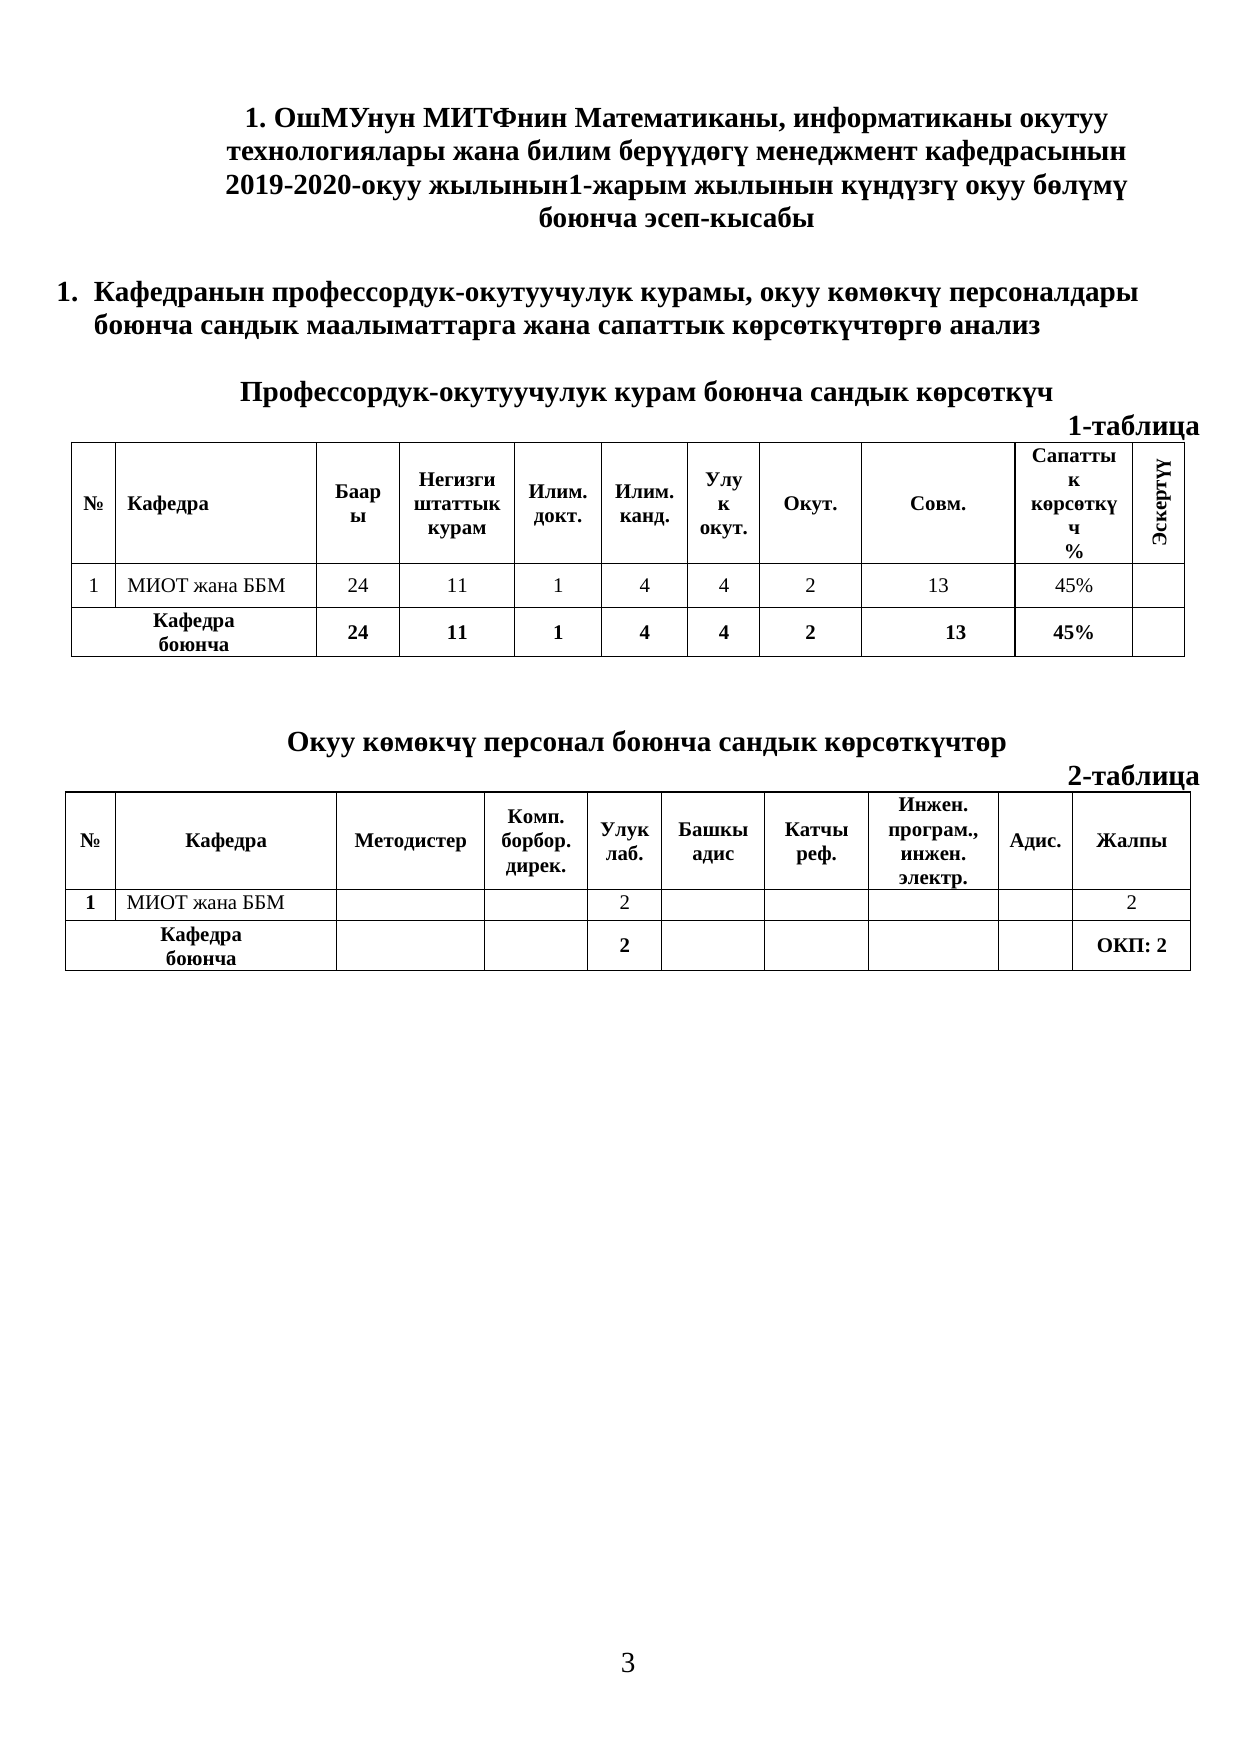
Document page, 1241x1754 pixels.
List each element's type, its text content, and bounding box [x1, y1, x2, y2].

table_cell [337, 890, 484, 920]
table_header Методистер [337, 793, 484, 889]
table_cell 11 [400, 564, 514, 607]
table_cell 2 [588, 921, 661, 969]
table_cell 13 [862, 608, 1014, 656]
table_cell [485, 921, 587, 969]
table_header Баары [317, 443, 399, 563]
table_header Кафедра [116, 793, 336, 889]
table_cell 2 [760, 608, 861, 656]
table_header Окут. [760, 443, 861, 563]
table_header Адис. [999, 793, 1072, 889]
table_header Кафедра [116, 443, 316, 563]
table_cell МИОТ жана ББМ [116, 890, 336, 920]
table_header Сапаттык көрсөткүч % [1016, 443, 1132, 563]
table_cell [337, 921, 484, 969]
table_header Негизги штаттык курам [400, 443, 514, 563]
table_cell Кафедра боюнча [66, 921, 336, 969]
table_cell 45% [1016, 608, 1132, 656]
table_cell 1 [66, 890, 115, 920]
list Кафедранын профессордук-окутуучулук курамы, окуу көмөкчү персоналдары боюнча сандык маалыматтарга жана сапаттык көрсөткүчтөргө анализ [56, 274, 1200, 341]
table_header Эскертүү [1133, 443, 1184, 563]
table_cell Кафедра боюнча [72, 608, 316, 656]
table_cell [485, 890, 587, 920]
table_cell 13 [862, 564, 1014, 607]
table_cell 1 [515, 608, 601, 656]
table_header № [66, 793, 115, 889]
table_cell [869, 921, 998, 969]
table_cell 4 [688, 608, 759, 656]
table_header Илим. канд. [602, 443, 687, 563]
table_cell ОКП: 2 [1073, 921, 1190, 969]
table_cell [1133, 564, 1184, 607]
table_cell 4 [602, 564, 687, 607]
table_header Инжен. програм., инжен. электр. [869, 793, 998, 889]
text 2-таблица [794, 758, 1200, 791]
subtitle 1. ОшМУнун МИТФнин Математиканы, информатиканы окутуу технологиялары жана билим берүүдөгү менеджмент кафедрасынын 2019-2020-окуу жылынын1-жарым жылынын күндүзгү окуу бөлүмү боюнча эсеп-кысабы [204, 100, 1149, 234]
table_header Улук окут. [688, 443, 759, 563]
table_cell [999, 890, 1072, 920]
table_header Илим. докт. [515, 443, 601, 563]
table_header Катчы реф. [765, 793, 868, 889]
table_cell 4 [602, 608, 687, 656]
table_cell 24 [317, 608, 399, 656]
table_cell 2 [588, 890, 661, 920]
table_cell 11 [400, 608, 514, 656]
table_cell [662, 890, 764, 920]
table_header Башкы адис [662, 793, 764, 889]
table_cell [765, 890, 868, 920]
table_cell [1133, 608, 1184, 656]
table_header Совм. [862, 443, 1014, 563]
table_header Улук лаб. [588, 793, 661, 889]
table_header Комп. борбор. дирек. [485, 793, 587, 889]
table_cell МИОТ жана ББМ [116, 564, 316, 607]
text Профессордук-окутуучулук курам боюнча сандык көрсөткүч [94, 374, 1200, 408]
table_cell 1 [515, 564, 601, 607]
table_cell 45% [1016, 564, 1132, 607]
table_header Жалпы [1073, 793, 1190, 889]
text Окуу көмөкчү персонал боюнча сандык көрсөткүчтөр [94, 724, 1200, 758]
table_cell [765, 921, 868, 969]
table_cell 2 [1073, 890, 1190, 920]
table_cell 1 [72, 564, 115, 607]
table_cell 2 [760, 564, 861, 607]
table_cell 4 [688, 564, 759, 607]
table_cell 24 [317, 564, 399, 607]
table_cell [869, 890, 998, 920]
text 1-таблица [867, 408, 1200, 442]
table_header № [72, 443, 115, 563]
table_cell [999, 921, 1072, 969]
table_cell [662, 921, 764, 969]
